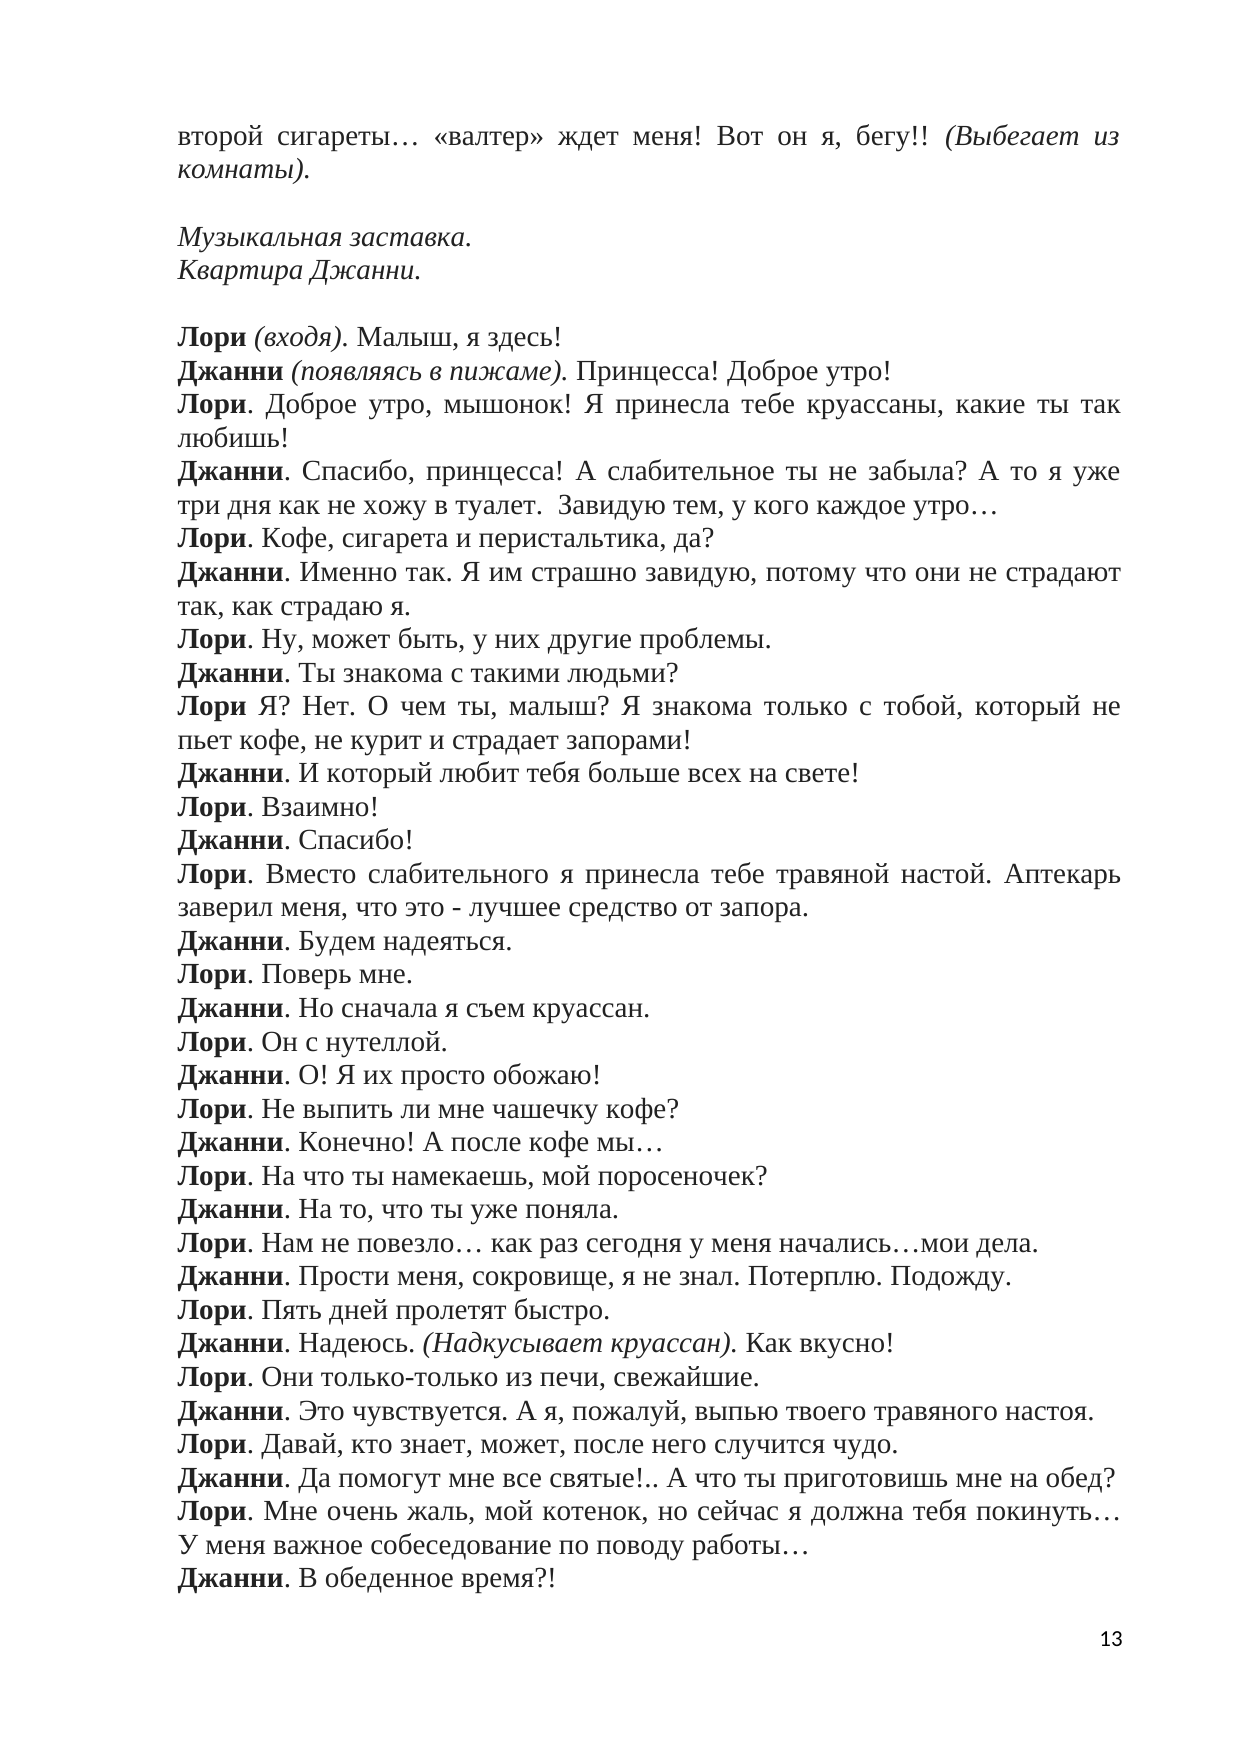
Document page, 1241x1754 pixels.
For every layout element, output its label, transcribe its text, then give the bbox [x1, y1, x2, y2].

text Лори. Пять дней пролетят быстро. [177, 1292, 1122, 1326]
text Джанни. Ты знакома с такими людьми? [177, 655, 1122, 688]
text Лори. Ну, может быть, у них другие проблемы. [177, 621, 1122, 655]
text Лори. Нам не повезло… как раз сегодня у меня начались…мои дела. [177, 1225, 1122, 1258]
text Лори. На что ты намекаешь, мой поросеночек? [177, 1158, 1122, 1191]
text Музыкальная заставка. [177, 219, 1122, 252]
text Лори. Мне очень жаль, мой котенок, но сейчас я должна тебя покинуть… У меня важное собеседование по поводу работы… [177, 1493, 1122, 1560]
text Джанни. Прости меня, сокровище, я не знал. Потерплю. Подожду. [177, 1258, 1122, 1292]
text Джанни. Спасибо! [177, 822, 1122, 856]
text Джанни. О! Я их просто обожаю! [177, 1057, 1122, 1091]
text Джанни. Спасибо, принцесса! А слабительное ты не забыла? А то я уже три дня как не хожу в туалет. Завидую тем, у кого каждое утро… [177, 453, 1122, 521]
text Лори. Не выпить ли мне чашечку кофе? [177, 1091, 1122, 1124]
text Джанни. Конечно! А после кофе мы… [177, 1124, 1122, 1158]
text Лори. Вместо слабительного я принесла тебе травяной настой. Аптекарь заверил меня, что это - лучшее средство от запора. [177, 856, 1122, 923]
text Лори. Доброе утро, мышонок! Я принесла тебе круассаны, какие ты так любишь! [177, 386, 1122, 453]
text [177, 118, 1122, 185]
text Джанни. Именно так. Я им страшно завидую, потому что они не страдают так, как страдаю я. [177, 554, 1122, 621]
text Лори. Взаимно! [177, 789, 1122, 822]
text Джанни. Будем надеяться. [177, 923, 1122, 957]
text Лори. Он с нутеллой. [177, 1024, 1122, 1057]
text Лори. Поверь мне. [177, 957, 1122, 990]
text Джанни. В обеденное время?! [177, 1560, 1122, 1594]
text Лори. Давай, кто знает, может, после него случится чудо. [177, 1426, 1122, 1460]
text Джанни. Это чувствуется. А я, пожалуй, выпью твоего травяного настоя. [177, 1393, 1122, 1426]
text Джанни. На то, что ты уже поняла. [177, 1191, 1122, 1225]
text Лори. Они только-только из печи, свежайшие. [177, 1359, 1122, 1393]
text Джанни. Да помогут мне все святые!.. А что ты приготовишь мне на обед? [177, 1460, 1122, 1493]
text Джанни. Но сначала я съем круассан. [177, 990, 1122, 1024]
text Джанни (появляясь в пижаме). Принцесса! Доброе утро! [177, 353, 1122, 386]
text Лори (входя). Малыш, я здесь! [177, 319, 1122, 353]
text Джанни. Надеюсь. (Надкусывает круассан). Как вкусно! [177, 1326, 1122, 1359]
text Джанни. И который любит тебя больше всех на свете! [177, 755, 1122, 789]
text Лори Я? Нет. О чем ты, малыш? Я знакома только с тобой, который не пьет кофе, не курит и страдает запорами! [177, 688, 1122, 755]
text Квартира Джанни. [177, 252, 1122, 286]
text Лори. Кофе, сигарета и перистальтика, да? [177, 521, 1122, 554]
